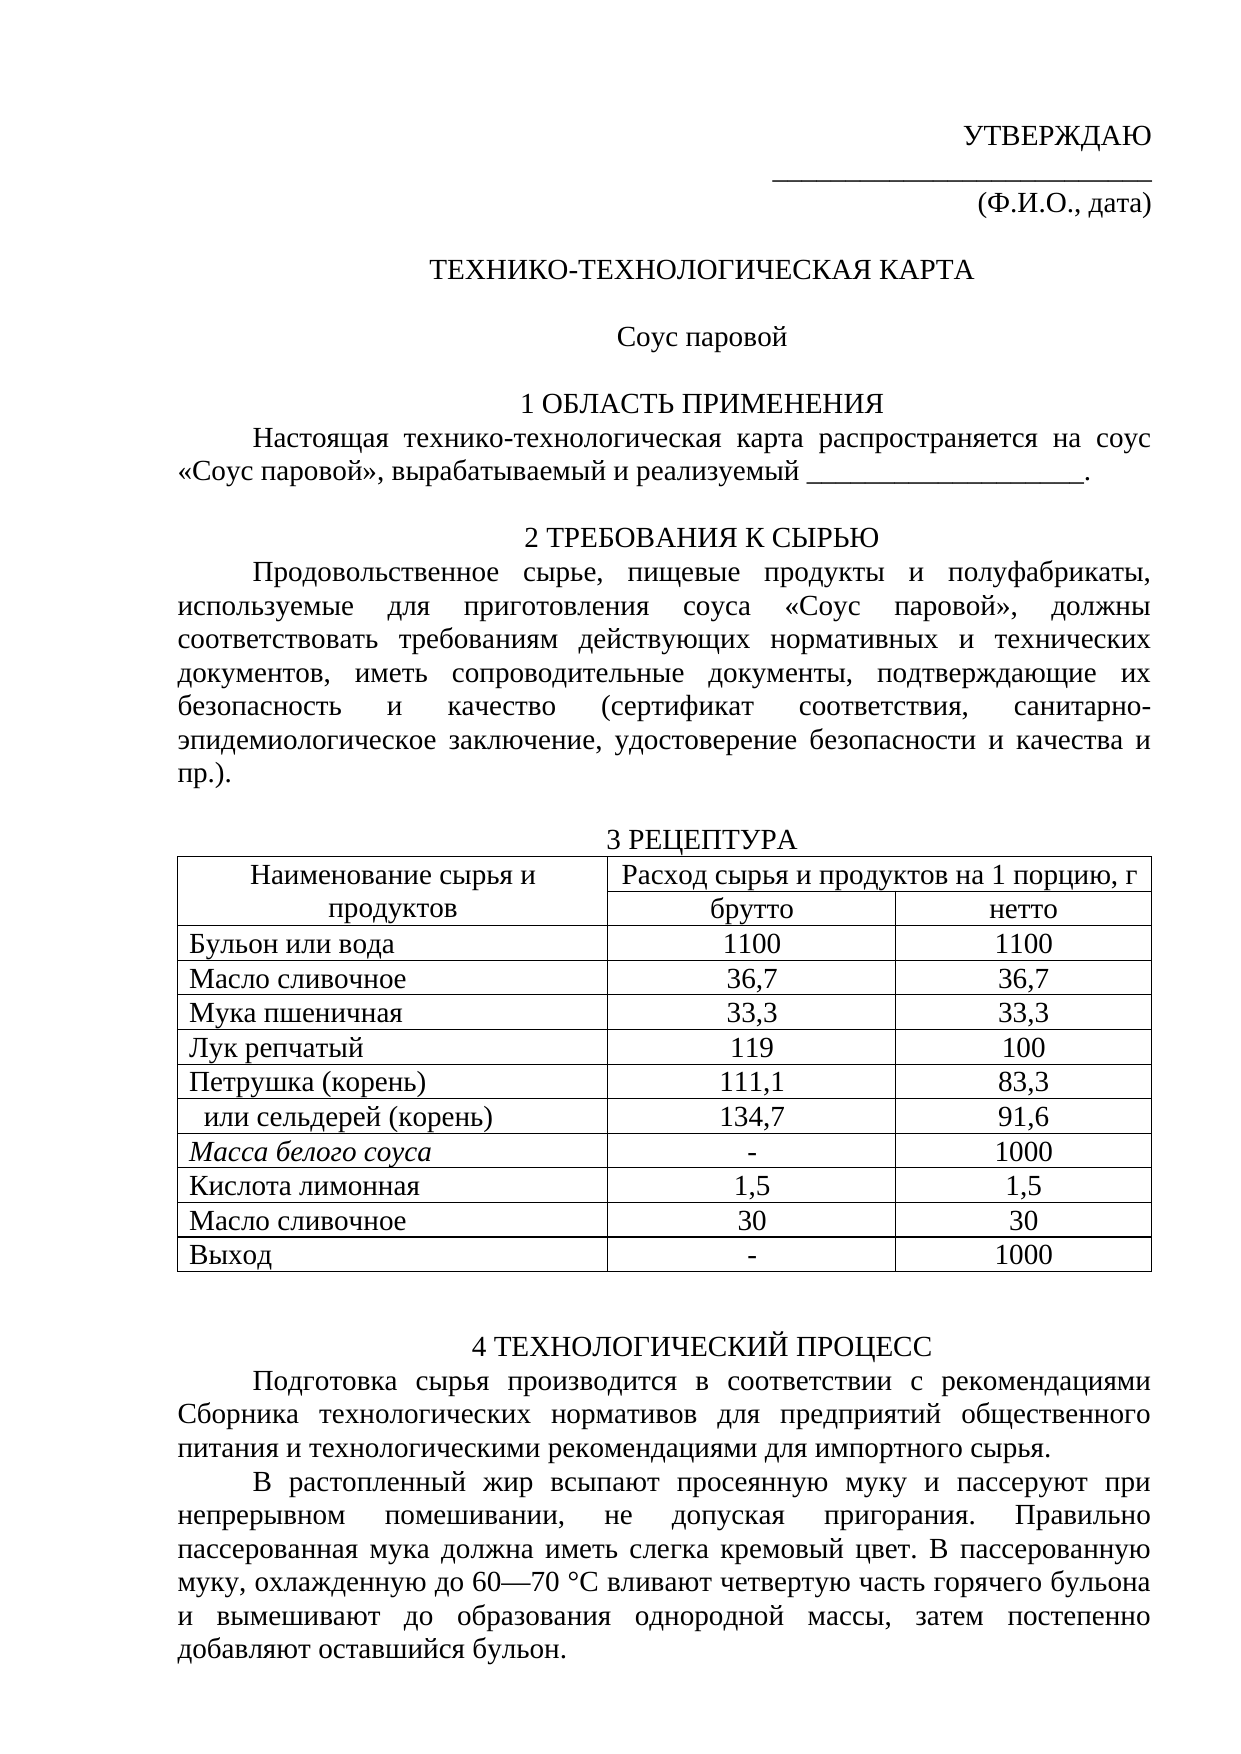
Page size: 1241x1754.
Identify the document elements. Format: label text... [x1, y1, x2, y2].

table_cell брутто [608, 892, 895, 925]
table_cell 1,5 [608, 1168, 895, 1202]
table_cell 119 [608, 1030, 895, 1063]
table_cell 30 [896, 1203, 1151, 1236]
table_cell 36,7 [896, 961, 1151, 994]
table_cell 33,3 [608, 995, 895, 1029]
table_cell Петрушка (корень) [178, 1065, 607, 1098]
table_cell - [608, 1134, 895, 1167]
text Подготовка сырья производится в соответствии с рекомендациями Сборника технологических нормативов для предприятий общественного питания и технологическими рекомендациями для импортного сырья. [177, 1363, 1152, 1464]
table_cell 30 [608, 1203, 895, 1236]
table_cell Мука пшеничная [178, 995, 607, 1029]
text В растопленный жир всыпают просеянную муку и пассеруют при непрерывном помешивании, не допуская пригорания. Правильно пассерованная мука должна иметь слегка кремовый цвет. В пассерованную муку, охлажденную до 60—70 °С вливают четвертую часть горячего бульона и вымешивают до образования однородной массы, затем постепенно добавляют оставшийся бульон. [177, 1464, 1152, 1665]
table_cell 83,3 [896, 1065, 1151, 1098]
table_header Наименование сырья и продуктов [178, 857, 607, 925]
text 2 ТРЕБОВАНИЯ К СЫРЬЮ [177, 521, 1152, 554]
table_cell 100 [896, 1030, 1151, 1063]
text Настоящая технико-технологическая карта распространяется на соус «Соус паровой», вырабатываемый и реализуемый ___________________. [177, 420, 1152, 487]
table_cell Масло сливочное [178, 1203, 607, 1236]
table_cell 36,7 [608, 961, 895, 994]
table_cell 1100 [608, 926, 895, 960]
table_cell Масло сливочное [178, 961, 607, 994]
text __________________________ [177, 152, 1152, 185]
table_cell Бульон или вода [178, 926, 607, 960]
table_cell 1,5 [896, 1168, 1151, 1202]
table_cell 111,1 [608, 1065, 895, 1098]
table_cell 1000 [896, 1238, 1151, 1271]
table_header Расход сырья и продуктов на 1 порцию, г [608, 857, 1151, 891]
text 3 РЕЦЕПТУРА [177, 822, 1152, 856]
text УТВЕРЖДАЮ [177, 118, 1152, 152]
text 4 ТЕХНОЛОГИЧЕСКИЙ ПРОЦЕСС [177, 1329, 1152, 1363]
table_cell нетто [896, 892, 1151, 925]
text (Ф.И.О., дата) [177, 185, 1152, 219]
table_cell или сельдерей (корень) [178, 1099, 607, 1133]
table_cell Лук репчатый [178, 1030, 607, 1063]
table_cell - [608, 1238, 895, 1271]
table_cell Масса белого соуса [178, 1134, 607, 1167]
table_cell 1000 [896, 1134, 1151, 1167]
table_cell 134,7 [608, 1099, 895, 1133]
table_cell 33,3 [896, 995, 1151, 1029]
table_cell 1100 [896, 926, 1151, 960]
table_cell Кислота лимонная [178, 1168, 607, 1202]
table_cell 91,6 [896, 1099, 1151, 1133]
text Продовольственное сырье, пищевые продукты и полуфабрикаты, используемые для приготовления соуса «Соус паровой», должны соответствовать требованиям действующих нормативных и технических документов, иметь сопроводительные документы, подтверждающие их безопасность и качество (сертификат соответствия, санитарно-эпидемиологическое заключение, удостоверение безопасности и качества и пр.). [177, 554, 1152, 789]
table_cell Выход [178, 1238, 607, 1271]
text Соус паровой [177, 319, 1152, 353]
text 1 ОБЛАСТЬ ПРИМЕНЕНИЯ [177, 386, 1152, 420]
text ТЕХНИКО-ТЕХНОЛОГИЧЕСКАЯ КАРТА [177, 252, 1152, 286]
